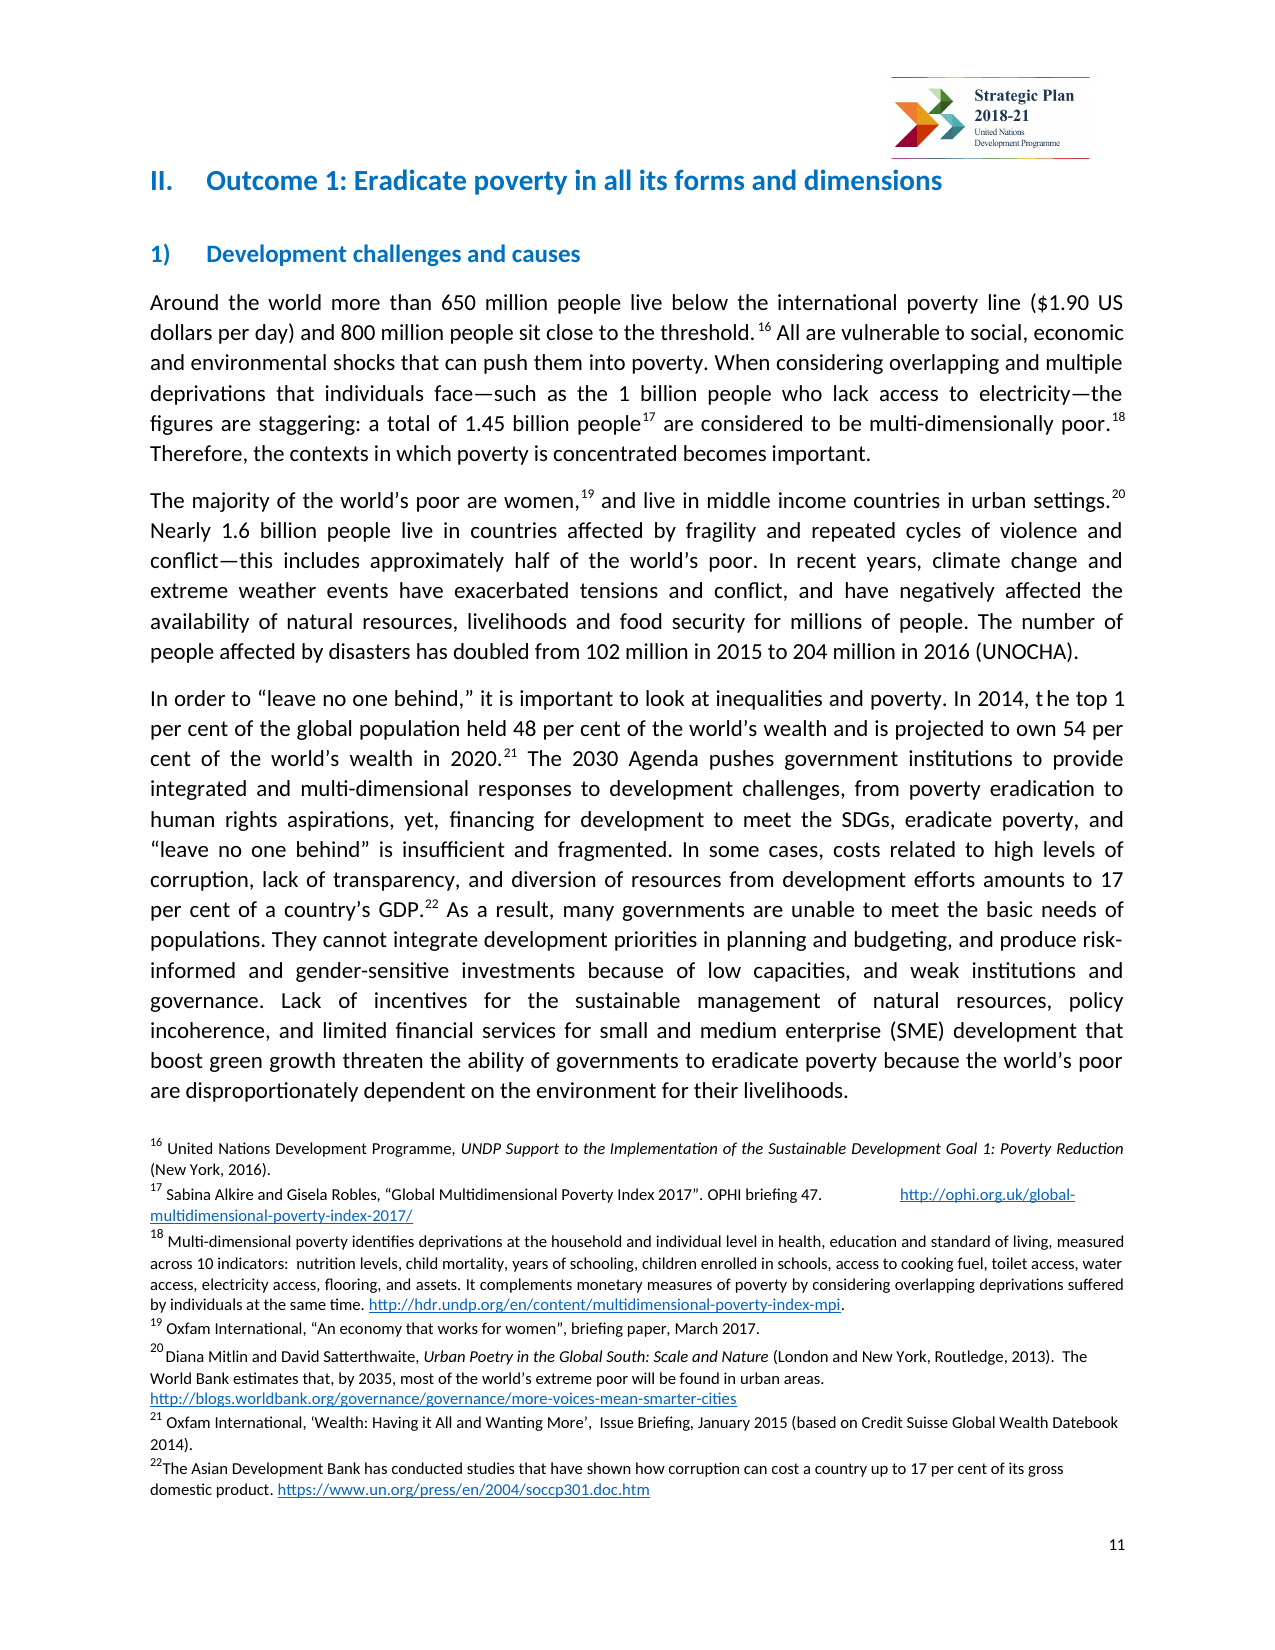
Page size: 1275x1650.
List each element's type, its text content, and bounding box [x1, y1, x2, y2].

text The majority of the world’s poor are women, and live in middle income countries in urban settings. Nearly 1.6 billion people live in countries affected by fragility and repeated cycles of violence and conflict—this includes approximately half of the world’s poor. In recent years, climate change and extreme weather events have exacerbated tensions and conflict, and have negatively affected the availability of natural resources, livelihoods and food security for millions of people. The number of people affected by disasters has doubled from 102 million in 2015 to 204 million in 2016 (UNOCHA). [150, 486, 1125, 665]
list Outcome 1: Eradicate poverty in all its forms and dimensions [150, 162, 1125, 197]
text In order to “leave no one behind,” it is important to look at inequalities and poverty. In 2014, the top 1 per cent of the global population held 48 per cent of the world’s wealth and is projected to own 54 per cent of the world’s wealth in 2020. The 2030 Agenda pushes government institutions to provide integrated and multi-dimensional responses to development challenges, from poverty eradication to human rights aspirations, yet, financing for development to meet the SDGs, eradicate poverty, and “leave no one behind” is insufficient and fragmented. In some cases, costs related to high levels of corruption, lack of transparency, and diversion of resources from development efforts amounts to 17 per cent of a country’s GDP. As a result, many governments are unable to meet the basic needs of populations. They cannot integrate development priorities in planning and budgeting, and produce risk-informed and gender-sensitive investments because of low capacities, and weak institutions and governance. Lack of incentives for the sustainable management of natural resources, policy incoherence, and limited financial services for small and medium enterprise (SME) development that boost green growth threaten the ability of governments to eradicate poverty because the world’s poor are disproportionately dependent on the environment for their livelihoods. [150, 684, 1125, 1105]
picture [888, 75, 1094, 162]
list Development challenges and causes [150, 238, 1125, 269]
text Around the world more than 650 million people live below the international poverty line ($1.90 US dollars per day) and 800 million people sit close to the threshold. All are vulnerable to social, economic and environmental shocks that can push them into poverty. When considering overlapping and multiple deprivations that individuals face—such as the 1 billion people who lack access to electricity—the figures are staggering: a total of 1.45 billion people are considered to be multi-dimensionally poor. Therefore, the contexts in which poverty is concentrated becomes important. [150, 288, 1125, 467]
